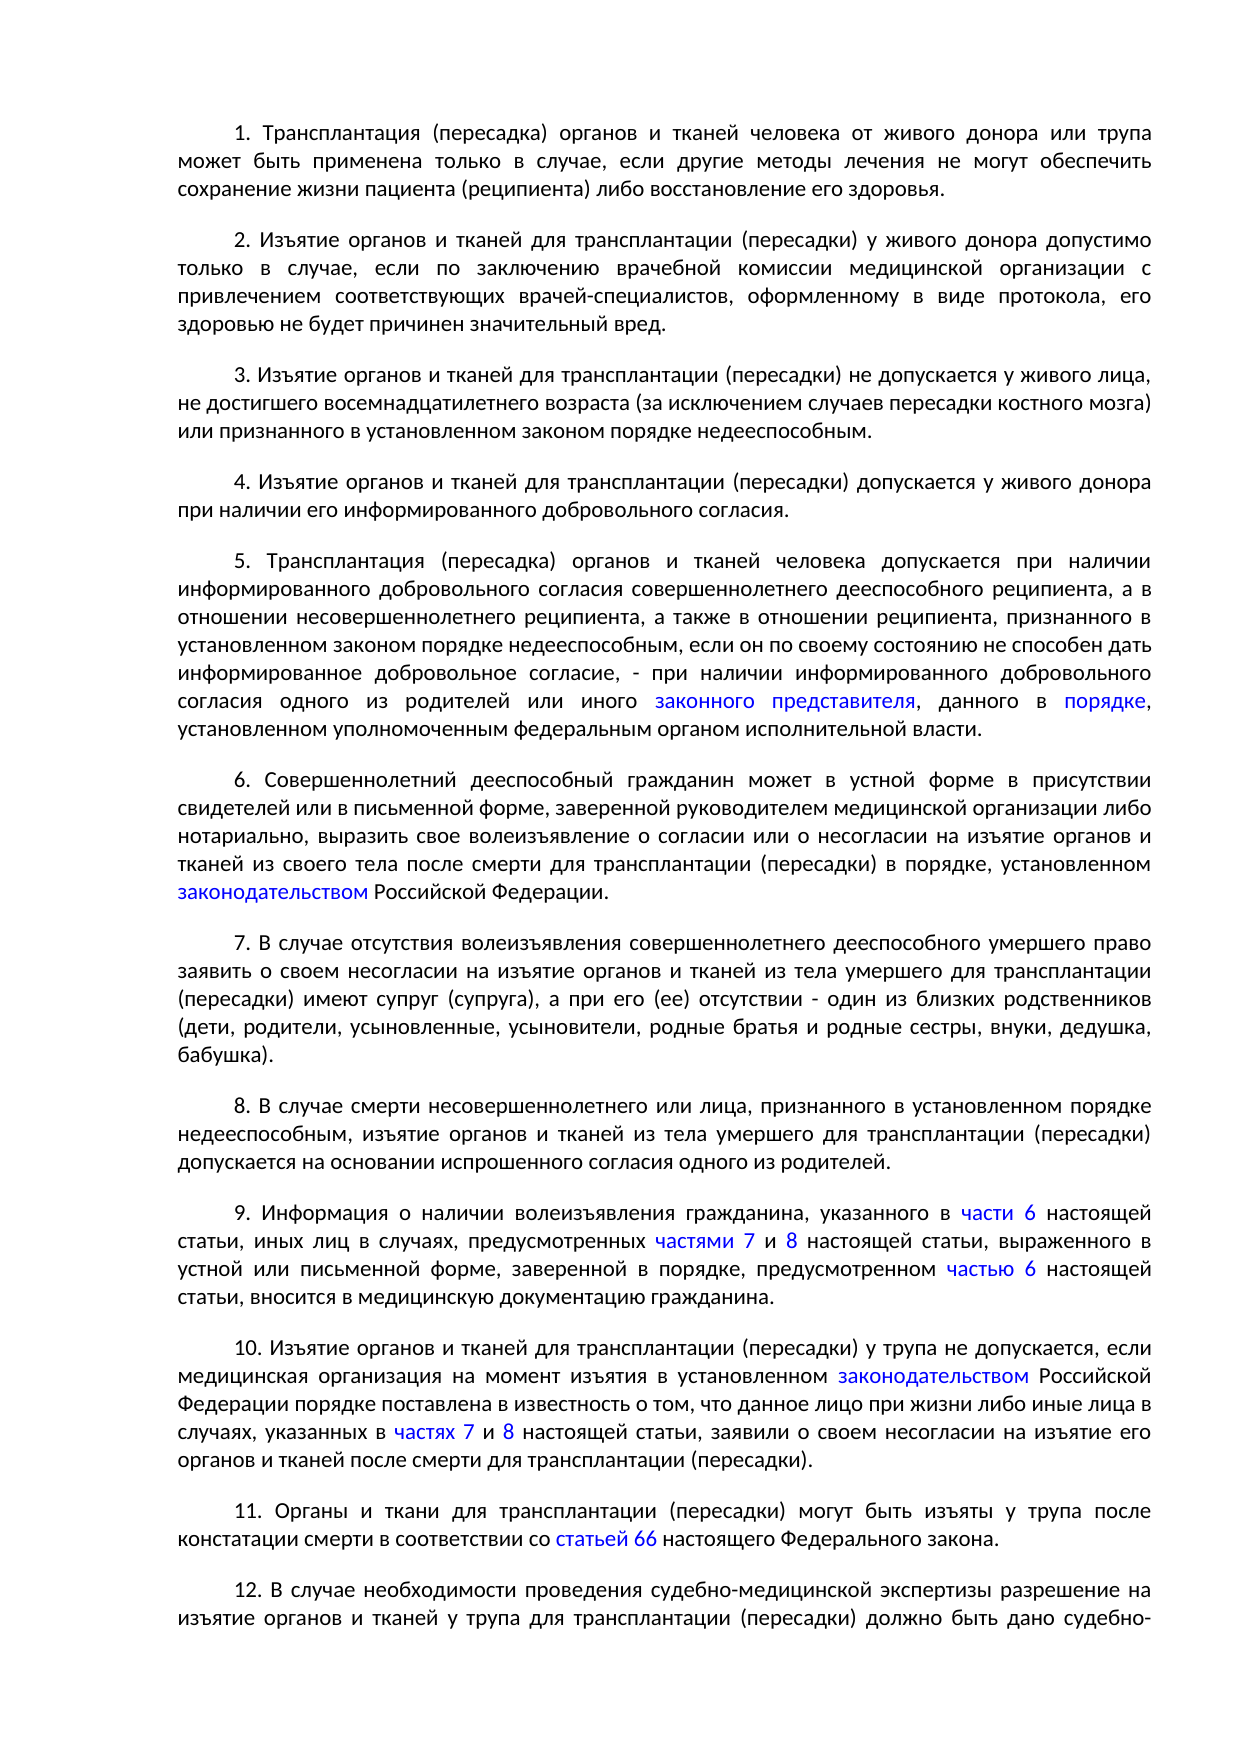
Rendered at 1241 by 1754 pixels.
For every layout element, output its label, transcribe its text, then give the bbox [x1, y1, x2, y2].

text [177, 1575, 1152, 1631]
text 4. Изъятие органов и тканей для трансплантации (пересадки) допускается у живого донора при наличии его информированного добровольного согласия. [177, 467, 1152, 523]
text 3. Изъятие органов и тканей для трансплантации (пересадки) не допускается у живого лица, не достигшего восемнадцатилетнего возраста (за исключением случаев пересадки костного мозга) или признанного в установленном законом порядке недееспособным. [177, 360, 1152, 444]
text 10. Изъятие органов и тканей для трансплантации (пересадки) у трупа не допускается, если медицинская организация на момент изъятия в установленном законодательством Российской Федерации порядке поставлена в известность о том, что данное лицо при жизни либо иные лица в случаях, указанных в частях 7 и 8 настоящей статьи, заявили о своем несогласии на изъятие его органов и тканей после смерти для трансплантации (пересадки). [177, 1333, 1152, 1473]
text 9. Информация о наличии волеизъявления гражданина, указанного в части 6 настоящей статьи, иных лиц в случаях, предусмотренных частями 7 и 8 настоящей статьи, выраженного в устной или письменной форме, заверенной в порядке, предусмотренном частью 6 настоящей статьи, вносится в медицинскую документацию гражданина. [177, 1198, 1152, 1310]
text 6. Совершеннолетний дееспособный гражданин может в устной форме в присутствии свидетелей или в письменной форме, заверенной руководителем медицинской организации либо нотариально, выразить свое волеизъявление о согласии или о несогласии на изъятие органов и тканей из своего тела после смерти для трансплантации (пересадки) в порядке, установленном законодательством Российской Федерации. [177, 765, 1152, 905]
text 5. Трансплантация (пересадка) органов и тканей человека допускается при наличии информированного добровольного согласия совершеннолетнего дееспособного реципиента, а в отношении несовершеннолетнего реципиента, а также в отношении реципиента, признанного в установленном законом порядке недееспособным, если он по своему состоянию не способен дать информированное добровольное согласие, - при наличии информированного добровольного согласия одного из родителей или иного законного представителя, данного в порядке, установленном уполномоченным федеральным органом исполнительной власти. [177, 546, 1152, 742]
text 11. Органы и ткани для трансплантации (пересадки) могут быть изъяты у трупа после констатации смерти в соответствии со статьей 66 настоящего Федерального закона. [177, 1496, 1152, 1552]
text 8. В случае смерти несовершеннолетнего или лица, признанного в установленном порядке недееспособным, изъятие органов и тканей из тела умершего для трансплантации (пересадки) допускается на основании испрошенного согласия одного из родителей. [177, 1091, 1152, 1175]
text 1. Трансплантация (пересадка) органов и тканей человека от живого донора или трупа может быть применена только в случае, если другие методы лечения не могут обеспечить сохранение жизни пациента (реципиента) либо восстановление его здоровья. [177, 118, 1152, 202]
text 7. В случае отсутствия волеизъявления совершеннолетнего дееспособного умершего право заявить о своем несогласии на изъятие органов и тканей из тела умершего для трансплантации (пересадки) имеют супруг (супруга), а при его (ее) отсутствии - один из близких родственников (дети, родители, усыновленные, усыновители, родные братья и родные сестры, внуки, дедушка, бабушка). [177, 928, 1152, 1068]
text 2. Изъятие органов и тканей для трансплантации (пересадки) у живого донора допустимо только в случае, если по заключению врачебной комиссии медицинской организации с привлечением соответствующих врачей-специалистов, оформленному в виде протокола, его здоровью не будет причинен значительный вред. [177, 225, 1152, 337]
